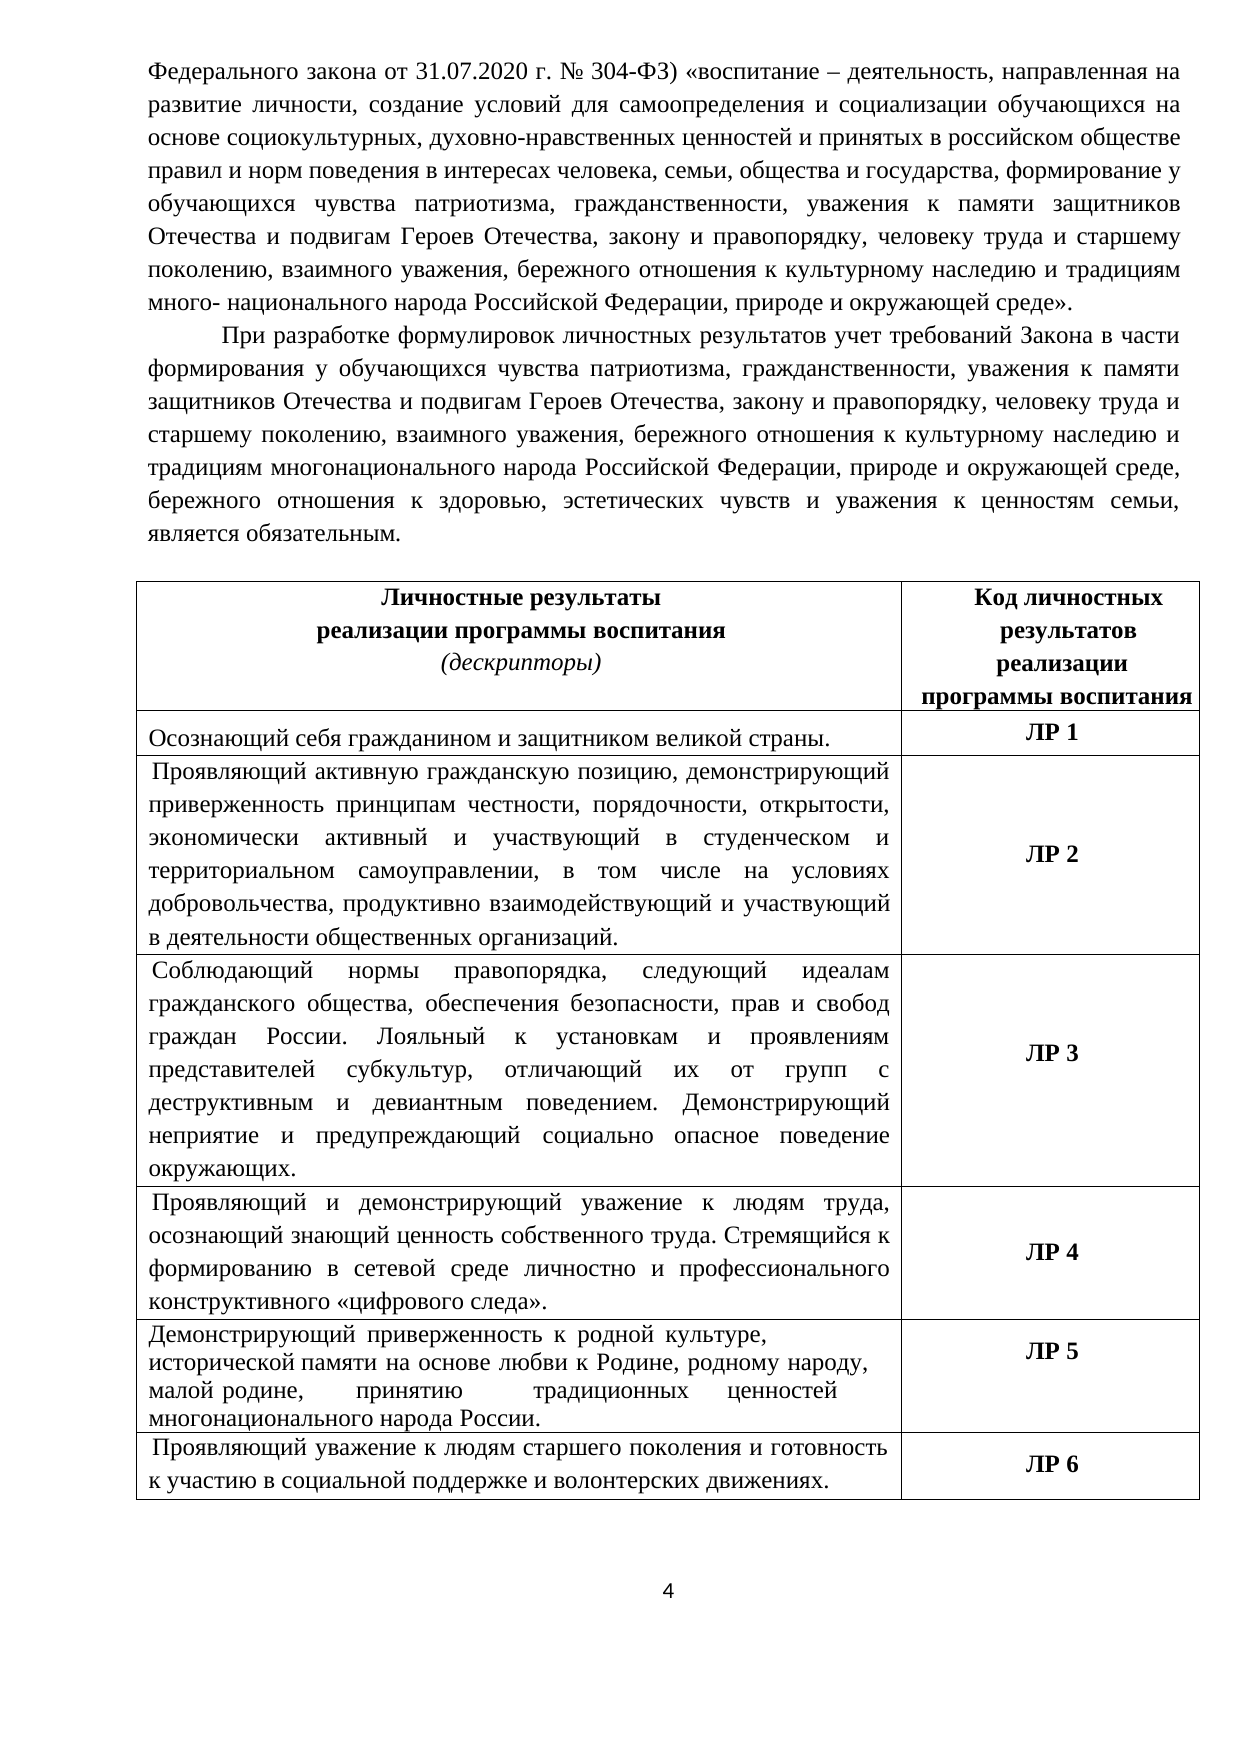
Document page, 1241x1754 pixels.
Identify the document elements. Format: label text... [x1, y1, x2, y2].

table_cell Осознающий себя гражданином и защитником великой страны. [137, 711, 901, 755]
table_cell Проявляющий активную гражданскую позицию, демонстрирующий приверженность принципам честности, порядочности, открытости, экономически активный и участвующий в студенческом и территориальном самоуправлении, в том числе на условиях добровольчества, продуктивно взаимодействующий и участвующий в деятельности общественных организаций. [137, 756, 901, 954]
table_cell ЛР 2 [902, 756, 1199, 954]
table_cell Демонстрирующий приверженность к родной культуре, исторической памяти на основе любви к Родине, родному народу, малой родине, принятию традиционных ценностей многонационального народа России. [137, 1320, 901, 1432]
text При разработке формулировок личностных результатов учет требований Закона в части формирования у обучающихся чувства патриотизма, гражданственности, уважения к памяти защитников Отечества и подвигам Героев Отечества, закону и правопорядку, человеку труда и старшему поколению, взаимного уважения, бережного отношения к культурному наследию и традициям многонационального народа Российской Федерации, природе и окружающей среде, бережного отношения к здоровью, эстетических чувств и уважения к ценностям семьи, является обязательным. [148, 320, 1181, 547]
table_header Код личностных результатов реализации программы воспитания [902, 582, 1199, 710]
table_header Личностные результаты реализации программы воспитания (дескрипторы) [137, 582, 901, 710]
table_cell ЛР 3 [902, 955, 1199, 1186]
table_cell ЛР 4 [902, 1187, 1199, 1319]
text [148, 56, 1181, 316]
table_cell ЛР 1 [902, 711, 1199, 755]
table_cell Проявляющий уважение к людям старшего поколения и готовность к участию в социальной поддержке и волонтерских движениях. [137, 1433, 901, 1498]
table_cell Соблюдающий нормы правопорядка, следующий идеалам гражданского общества, обеспечения безопасности, прав и свобод граждан России. Лояльный к установкам и проявлениям представителей субкультур, отличающий их от групп с деструктивным и девиантным поведением. Демонстрирующий неприятие и предупреждающий социально опасное поведение окружающих. [137, 955, 901, 1186]
table_cell Проявляющий и демонстрирующий уважение к людям труда, осознающий знающий ценность собственного труда. Стремящийся к формированию в сетевой среде личностно и профессионального конструктивного «цифрового следа». [137, 1187, 901, 1319]
table_cell ЛР 6 [902, 1433, 1199, 1498]
table_cell ЛР 5 [902, 1320, 1199, 1432]
